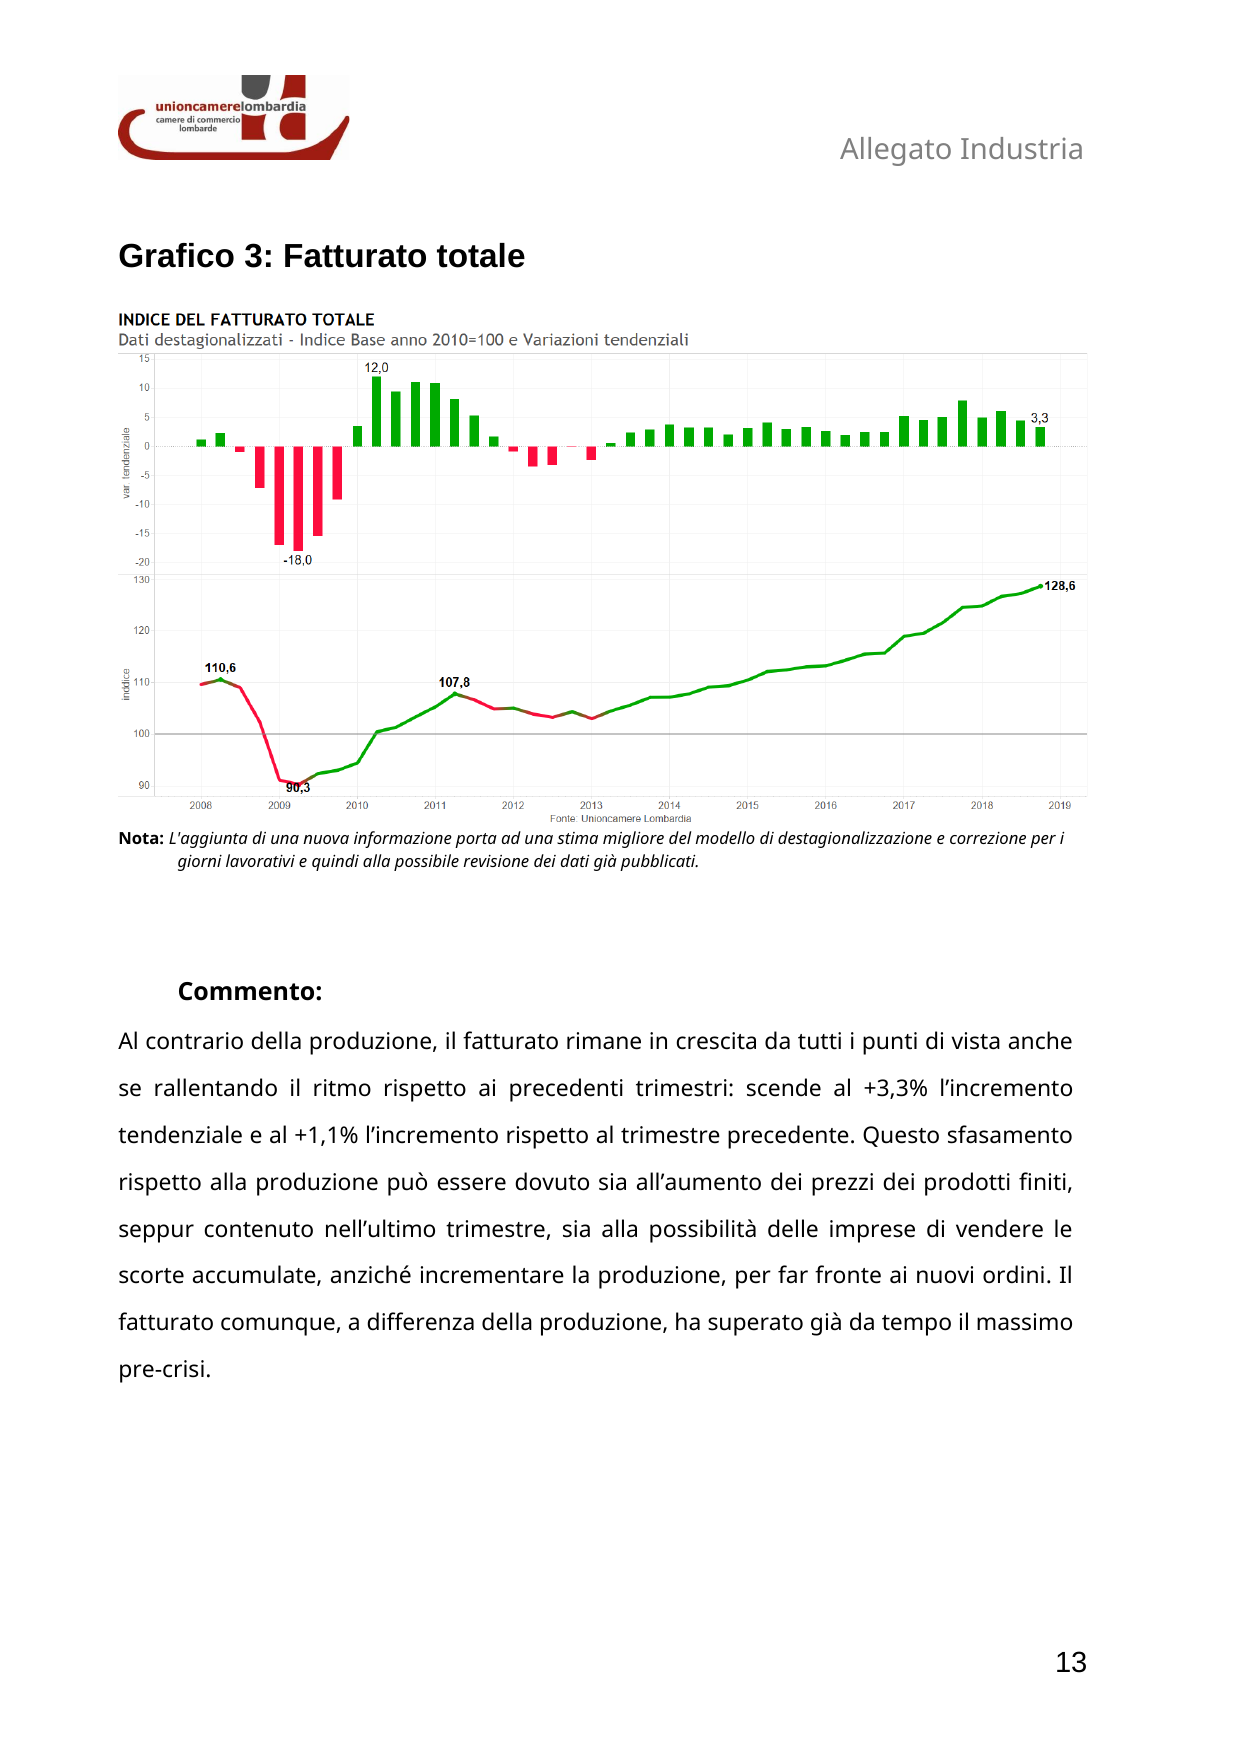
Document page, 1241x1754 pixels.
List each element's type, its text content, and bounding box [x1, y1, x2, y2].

text Commento: [177, 974, 1028, 1008]
picture [118, 75, 350, 160]
picture [118, 308, 1088, 827]
text Nota: L'aggiunta di una nuova informazione porta ad una stima migliore del modello di destagionalizzazione e correzione per i giorni lavorativi e quindi alla possibile revisione dei dati già pubblicati. [118, 827, 1087, 872]
subtitle Grafico 3: Fatturato totale [118, 236, 1087, 275]
text Al contrario della produzione, il fatturato rimane in crescita da tutti i punti di vista anche se rallentando il ritmo rispetto ai precedenti trimestri: scende al +3,3% l’incremento tendenziale e al +1,1% l’incremento rispetto al trimestre precedente. Questo sfasamento rispetto alla produzione può essere dovuto sia all’aumento dei prezzi dei prodotti finiti, seppur contenuto nell’ultimo trimestre, sia alla possibilità delle imprese di vendere le scorte accumulate, anziché incrementare la produzione, per far fronte ai nuovi ordini. Il fatturato comunque, a differenza della produzione, ha superato già da tempo il massimo pre-crisi. [118, 1025, 1074, 1384]
